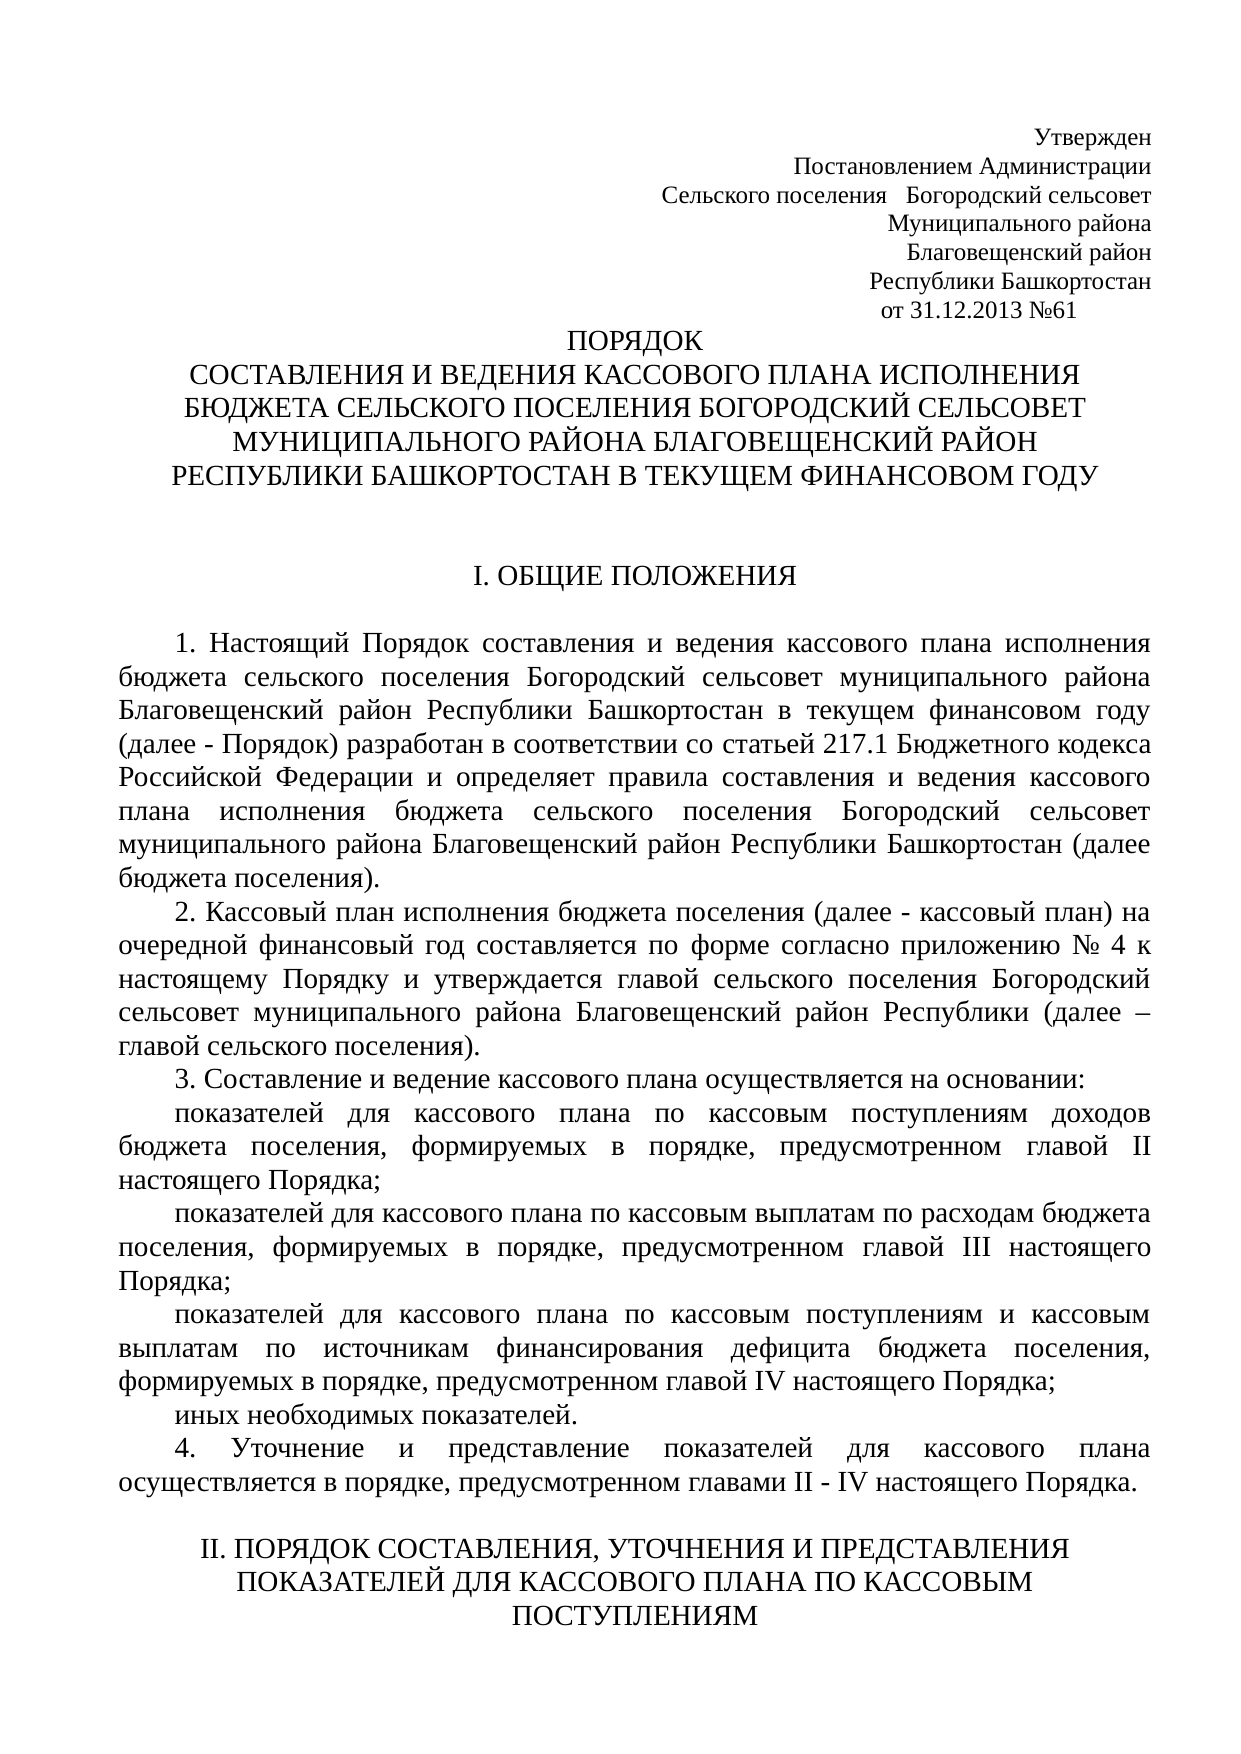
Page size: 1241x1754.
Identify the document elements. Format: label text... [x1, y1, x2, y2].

text показателей для кассового плана по кассовым поступлениям и кассовым выплатам по источникам финансирования дефицита бюджета поселения, формируемых в порядке, предусмотренном главой IV настоящего Порядка; [118, 1296, 1152, 1397]
text РЕСПУБЛИКИ БАШКОРТОСТАН В ТЕКУЩЕМ ФИНАНСОВОМ ГОДУ [118, 458, 1152, 491]
text 3. Составление и ведение кассового плана осуществляется на основании: [118, 1061, 1152, 1095]
text Утвержден [118, 122, 1152, 151]
text показателей для кассового плана по кассовым выплатам по расходам бюджета поселения, формируемых в порядке, предусмотренном главой III настоящего Порядка; [118, 1196, 1152, 1296]
text ПОРЯДОК [118, 323, 1152, 357]
text ПОКАЗАТЕЛЕЙ ДЛЯ КАССОВОГО ПЛАНА ПО КАССОВЫМ ПОСТУПЛЕНИЯМ [118, 1564, 1152, 1632]
text Благовещенский район [118, 237, 1152, 266]
text Сельского поселения Богородский сельсовет [118, 180, 1152, 208]
text 1. Настоящий Порядок составления и ведения кассового плана исполнения бюджета сельского поселения Богородский сельсовет муниципального района Благовещенский район Республики Башкортостан в текущем финансовом году (далее - Порядок) разработан в соответствии со статьей 217.1 Бюджетного кодекса Российской Федерации и определяет правила составления и ведения кассового плана исполнения бюджета сельского поселения Богородский сельсовет муниципального района Благовещенский район Республики Башкортостан (далее бюджета поселения). [118, 625, 1152, 894]
text Муниципального района [561, 208, 1152, 237]
text 2. Кассовый план исполнения бюджета поселения (далее - кассовый план) на очередной финансовый год составляется по форме согласно приложению № 4 к настоящему Порядку и утверждается главой сельского поселения Богородский сельсовет муниципального района Благовещенский район Республики (далее – главой сельского поселения). [118, 894, 1152, 1061]
text от 31.12.2013 №61 [118, 295, 1152, 323]
text показателей для кассового плана по кассовым поступлениям доходов бюджета поселения, формируемых в порядке, предусмотренном главой II настоящего Порядка; [118, 1095, 1152, 1196]
text II. ПОРЯДОК СОСТАВЛЕНИЯ, УТОЧНЕНИЯ И ПРЕДСТАВЛЕНИЯ [118, 1531, 1152, 1564]
text I. ОБЩИЕ ПОЛОЖЕНИЯ [118, 558, 1152, 592]
text Республики Башкортостан [118, 266, 1152, 295]
text 4. Уточнение и представление показателей для кассового плана осуществляется в порядке, предусмотренном главами II - IV настоящего Порядка. [118, 1430, 1152, 1497]
text иных необходимых показателей. [118, 1397, 1152, 1430]
text СОСТАВЛЕНИЯ И ВЕДЕНИЯ КАССОВОГО ПЛАНА ИСПОЛНЕНИЯ [118, 357, 1152, 391]
text БЮДЖЕТА СЕЛЬСКОГО ПОСЕЛЕНИЯ БОГОРОДСКИЙ СЕЛЬСОВЕТ МУНИЦИПАЛЬНОГО РАЙОНА БЛАГОВЕЩЕНСКИЙ РАЙОН [118, 391, 1152, 458]
text Постановлением Администрации [118, 151, 1152, 180]
